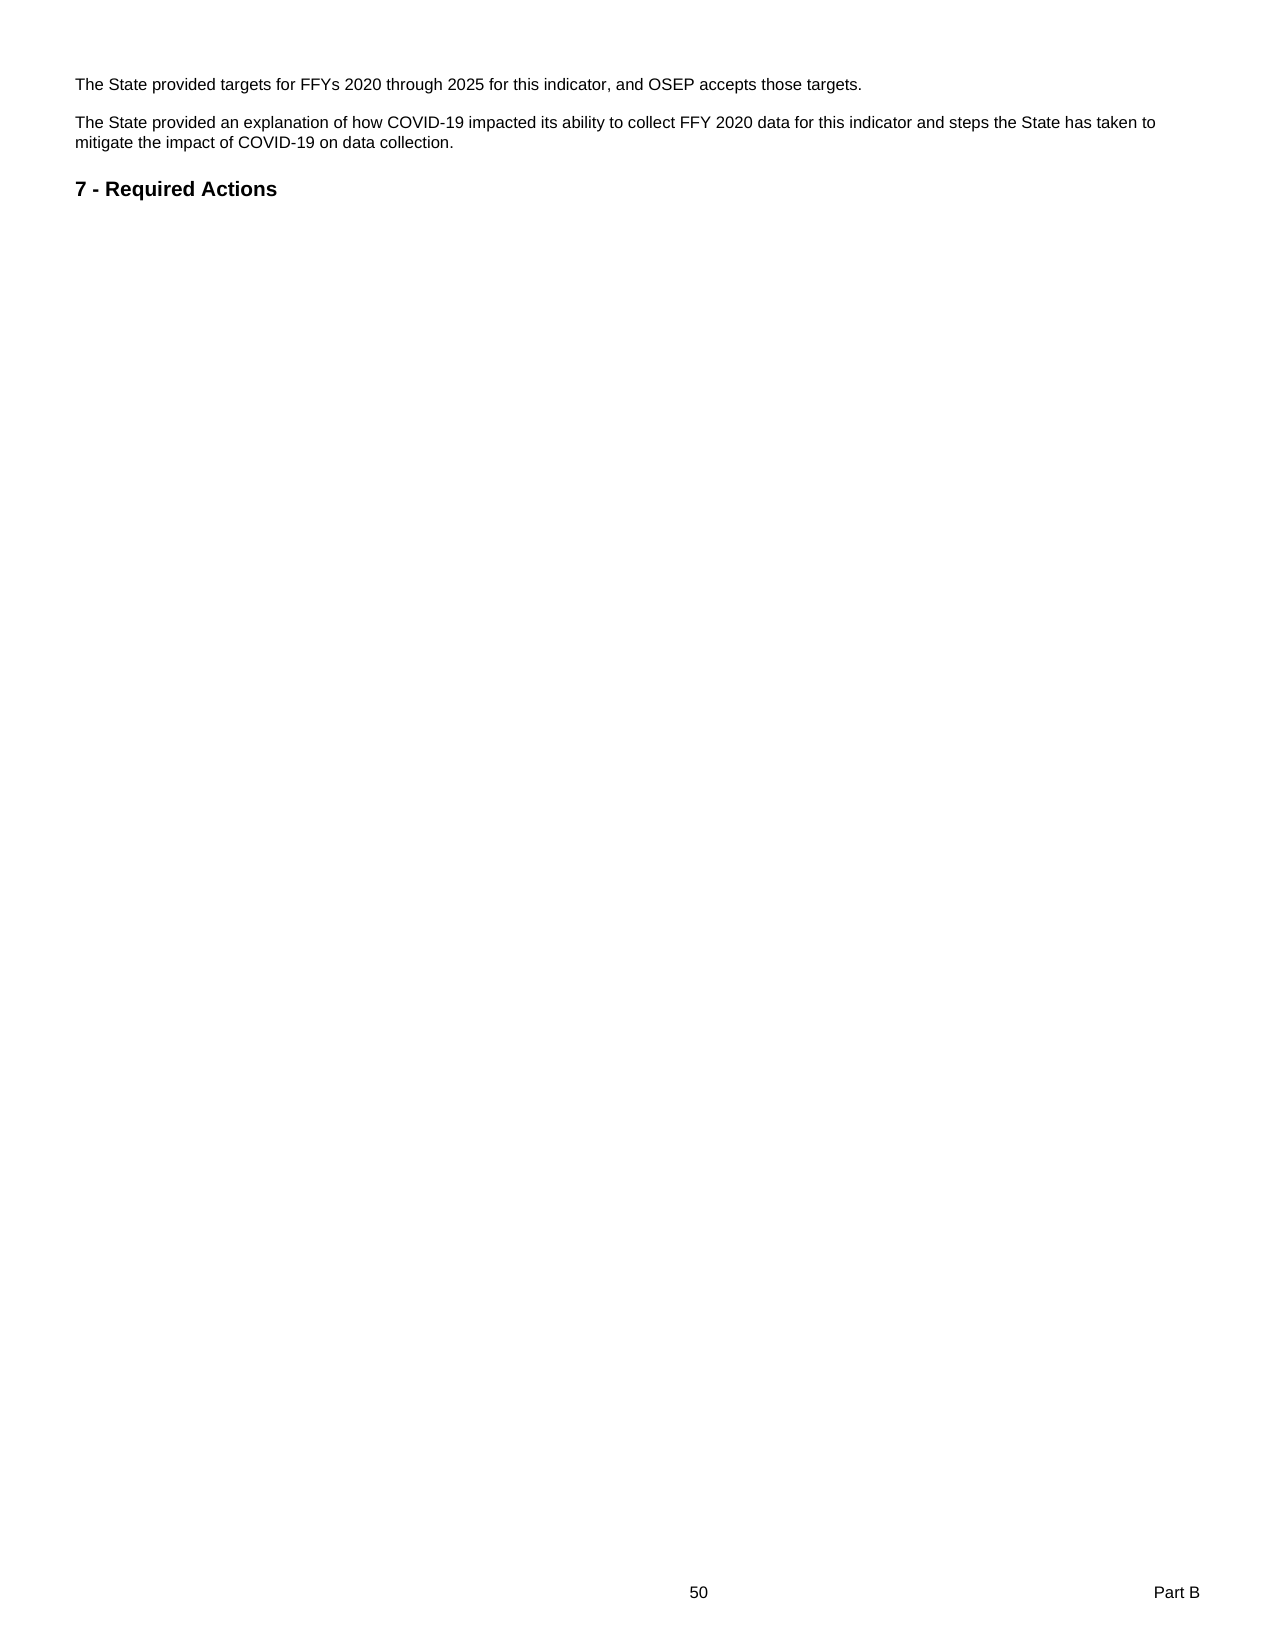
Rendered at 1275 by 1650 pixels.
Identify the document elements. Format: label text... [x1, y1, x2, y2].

subtitle 7 - Required Actions [75, 177, 1200, 201]
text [75, 75, 1200, 152]
